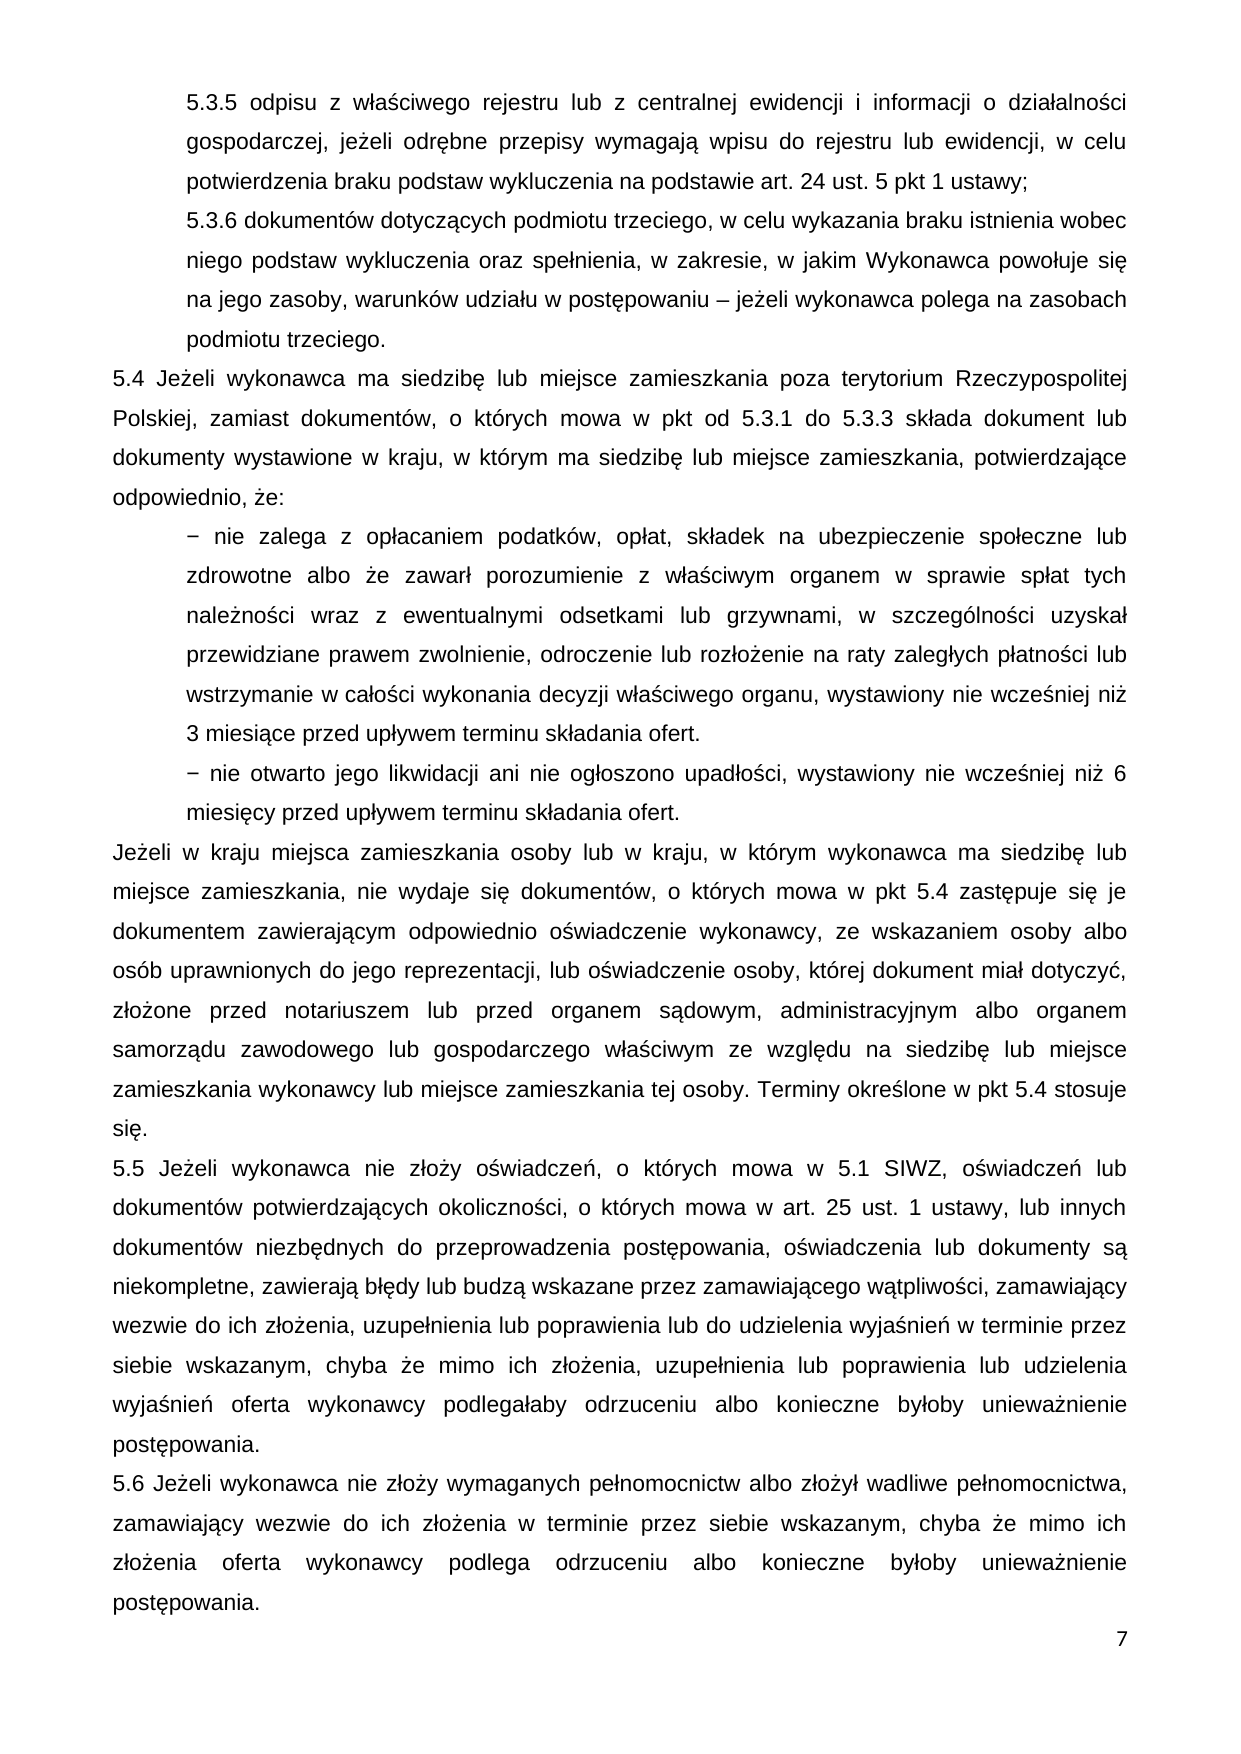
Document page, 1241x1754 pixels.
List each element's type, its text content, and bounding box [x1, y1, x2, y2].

text Jeżeli w kraju miejsca zamieszkania osoby lub w kraju, w którym wykonawca ma siedzibę lub miejsce zamieszkania, nie wydaje się dokumentów, o których mowa w pkt 5.4 zastępuje się je dokumentem zawierającym odpowiednio oświadczenie wykonawcy, ze wskazaniem osoby albo osób uprawnionych do jego reprezentacji, lub oświadczenie osoby, której dokument miał dotyczyć, złożone przed notariuszem lub przed organem sądowym, administracyjnym albo organem samorządu zawodowego lub gospodarczego właściwym ze względu na siedzibę lub miejsce zamieszkania wykonawcy lub miejsce zamieszkania tej osoby. Terminy określone w pkt 5.4 stosuje się. [112, 839, 1128, 1141]
text 5.4 Jeżeli wykonawca ma siedzibę lub miejsce zamieszkania poza terytorium Rzeczypospolitej Polskiej, zamiast dokumentów, o których mowa w pkt od 5.3.1 do 5.3.3 składa dokument lub dokumenty wystawione w kraju, w którym ma siedzibę lub miejsce zamieszkania, potwierdzające odpowiednio, że: [112, 365, 1128, 510]
text 5.3.6 dokumentów dotyczących podmiotu trzeciego, w celu wykazania braku istnienia wobec niego podstaw wykluczenia oraz spełnienia, w zakresie, w jakim Wykonawca powołuje się na jego zasoby, warunków udziału w postępowaniu – jeżeli wykonawca polega na zasobach podmiotu trzeciego. [186, 207, 1128, 352]
text 5.3.5 odpisu z właściwego rejestru lub z centralnej ewidencji i informacji o działalności gospodarczej, jeżeli odrębne przepisy wymagają wpisu do rejestru lub ewidencji, w celu potwierdzenia braku podstaw wykluczenia na podstawie art. 24 ust. 5 pkt 1 ustawy; [186, 89, 1128, 194]
text 5.6 Jeżeli wykonawca nie złoży wymaganych pełnomocnictw albo złożył wadliwe pełnomocnictwa, zamawiający wezwie do ich złożenia w terminie przez siebie wskazanym, chyba że mimo ich złożenia oferta wykonawcy podlega odrzuceniu albo konieczne byłoby unieważnienie postępowania. [112, 1470, 1128, 1615]
text − nie otwarto jego likwidacji ani nie ogłoszono upadłości, wystawiony nie wcześniej niż 6 miesięcy przed upływem terminu składania ofert. [186, 760, 1128, 826]
text − nie zalega z opłacaniem podatków, opłat, składek na ubezpieczenie społeczne lub zdrowotne albo że zawarł porozumienie z właściwym organem w sprawie spłat tych należności wraz z ewentualnymi odsetkami lub grzywnami, w szczególności uzyskał przewidziane prawem zwolnienie, odroczenie lub rozłożenie na raty zaległych płatności lub wstrzymanie w całości wykonania decyzji właściwego organu, wystawiony nie wcześniej niż 3 miesiące przed upływem terminu składania ofert. [186, 523, 1128, 747]
text 5.5 Jeżeli wykonawca nie złoży oświadczeń, o których mowa w 5.1 SIWZ, oświadczeń lub dokumentów potwierdzających okoliczności, o których mowa w art. 25 ust. 1 ustawy, lub innych dokumentów niezbędnych do przeprowadzenia postępowania, oświadczenia lub dokumenty są niekompletne, zawierają błędy lub budzą wskazane przez zamawiającego wątpliwości, zamawiający wezwie do ich złożenia, uzupełnienia lub poprawienia lub do udzielenia wyjaśnień w terminie przez siebie wskazanym, chyba że mimo ich złożenia, uzupełnienia lub poprawienia lub udzielenia wyjaśnień oferta wykonawcy podlegałaby odrzuceniu albo konieczne byłoby unieważnienie postępowania. [112, 1154, 1128, 1457]
